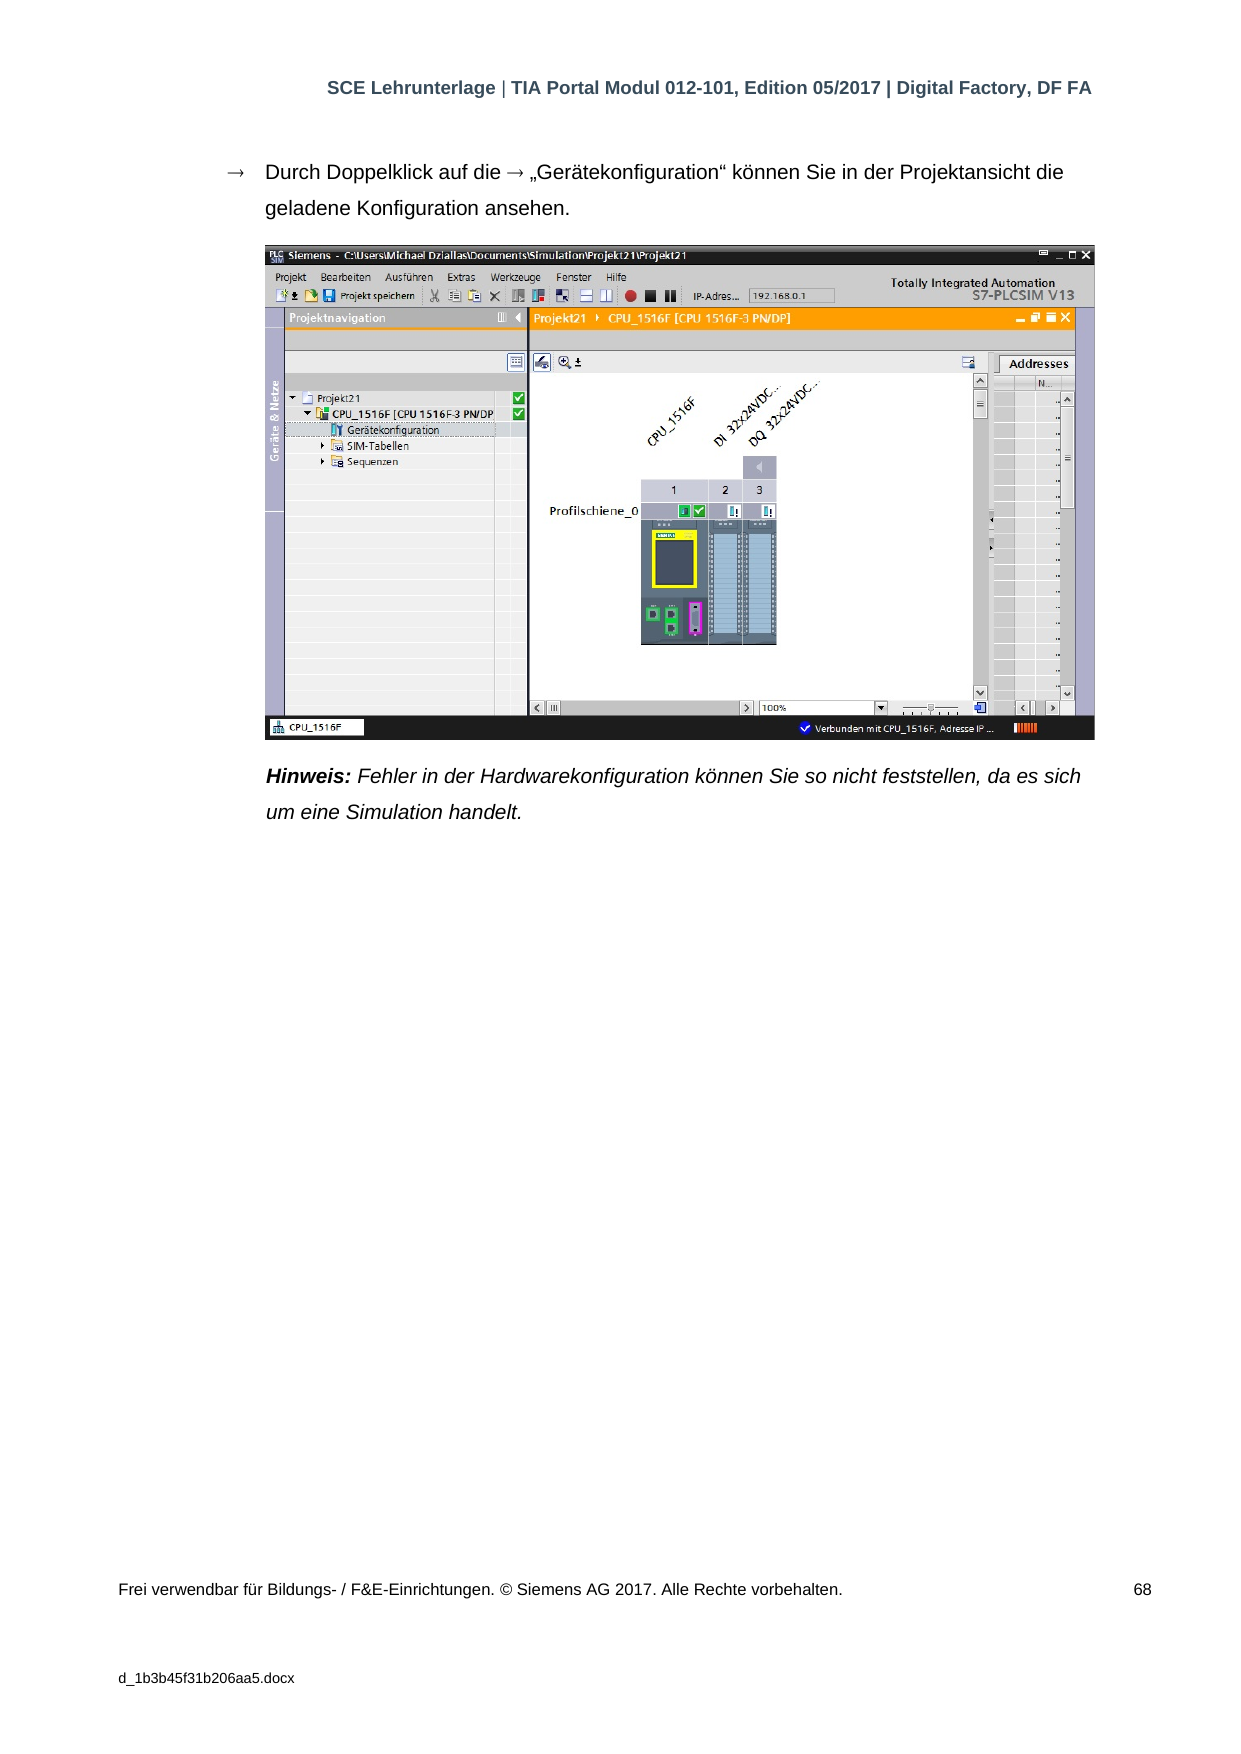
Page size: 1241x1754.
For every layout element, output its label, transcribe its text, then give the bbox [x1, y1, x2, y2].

text Hinweis: Fehler in der Hardwarekonfiguration können Sie so nicht feststellen, da es sich um eine Simulation handelt. [266, 764, 1092, 824]
picture [265, 244, 1095, 740]
text Durch Doppelklick auf die „Gerätekonfiguration“ können Sie in der Projektansicht die geladene Konfiguration ansehen. [227, 160, 1092, 220]
